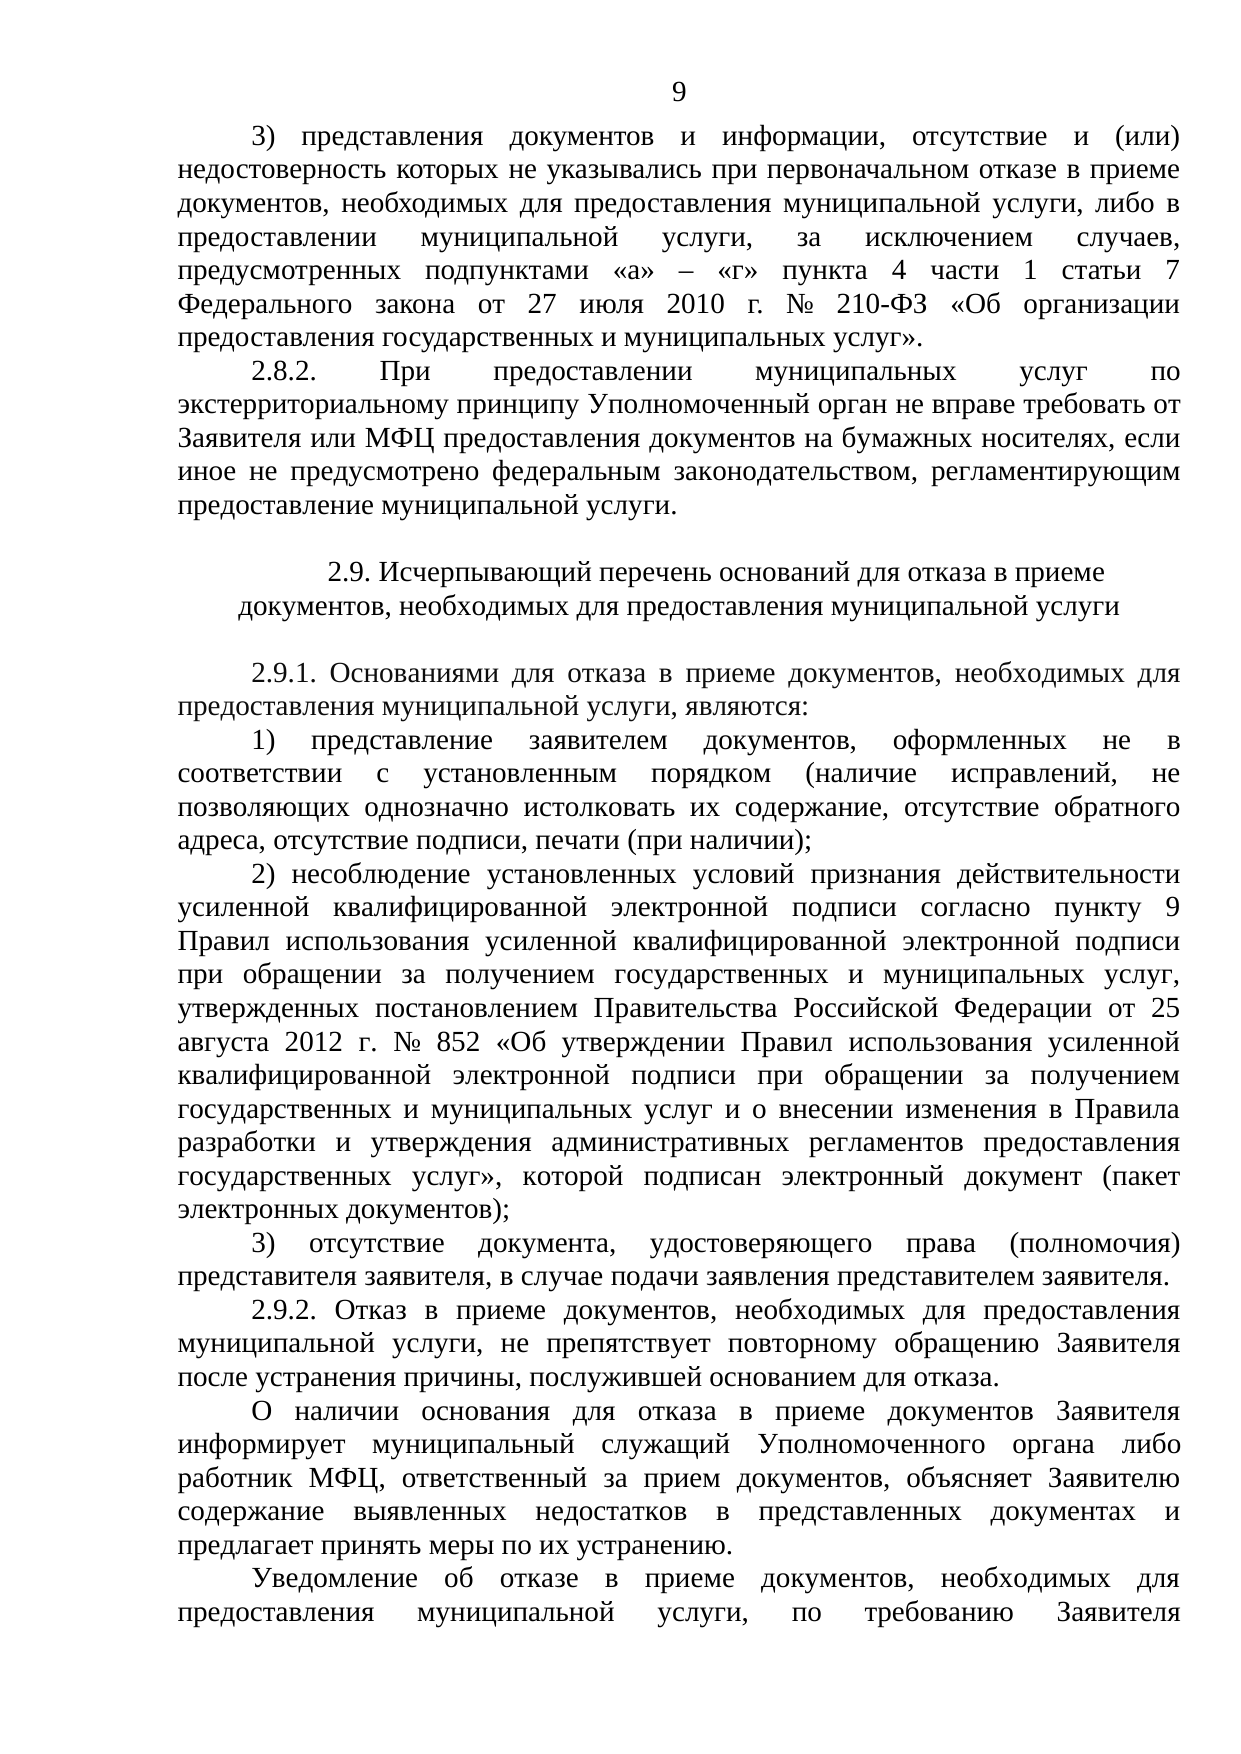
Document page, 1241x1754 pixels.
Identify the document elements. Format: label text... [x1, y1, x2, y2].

text 3) отсутствие документа, удостоверяющего права (полномочия) представителя заявителя, в случае подачи заявления представителем заявителя. [177, 1225, 1181, 1292]
text 2) несоблюдение установленных условий признания действительности усиленной квалифицированной электронной подписи согласно пункту 9 Правил использования усиленной квалифицированной электронной подписи при обращении за получением государственных и муниципальных услуг, утвержденных постановлением Правительства Российской Федерации от 25 августа 2012 г. № 852 «Об утверждении Правил использования усиленной квалифицированной электронной подписи при обращении за получением государственных и муниципальных услуг и о внесении изменения в Правила разработки и утверждения административных регламентов предоставления государственных услуг», которой подписан электронный документ (пакет электронных документов); [177, 856, 1181, 1225]
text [177, 1560, 1181, 1627]
text 2.8.2. При предоставлении муниципальных услуг по экстерриториальному принципу Уполномоченный орган не вправе требовать от Заявителя или МФЦ предоставления документов на бумажных носителях, если иное не предусмотрено федеральным законодательством, регламентирующим предоставление муниципальной услуги. [177, 353, 1181, 521]
text О наличии основания для отказа в приеме документов Заявителя информирует муниципальный служащий Уполномоченного органа либо работник МФЦ, ответственный за прием документов, объясняет Заявителю содержание выявленных недостатков в представленных документах и предлагает принять меры по их устранению. [177, 1393, 1181, 1560]
text 2.9.2. Отказ в приеме документов, необходимых для предоставления муниципальной услуги, не препятствует повторному обращению Заявителя после устранения причины, послужившей основанием для отказа. [177, 1292, 1181, 1393]
text 2.9.1. Основаниями для отказа в приеме документов, необходимых для предоставления муниципальной услуги, являются: [177, 655, 1181, 722]
text 2.9. Исчерпывающий перечень оснований для отказа в приеме документов, необходимых для предоставления муниципальной услуги [177, 554, 1181, 621]
text 3) представления документов и информации, отсутствие и (или) недостоверность которых не указывались при первоначальном отказе в приеме документов, необходимых для предоставления муниципальной услуги, либо в предоставлении муниципальной услуги, за исключением случаев, предусмотренных подпунктами «а» – «г» пункта 4 части 1 статьи 7 Федерального закона от 27 июля 2010 г. № 210-ФЗ «Об организации предоставления государственных и муниципальных услуг». [177, 118, 1181, 353]
text 1) представление заявителем документов, оформленных не в соответствии с установленным порядком (наличие исправлений, не позволяющих однозначно истолковать их содержание, отсутствие обратного адреса, отсутствие подписи, печати (при наличии); [177, 722, 1181, 856]
